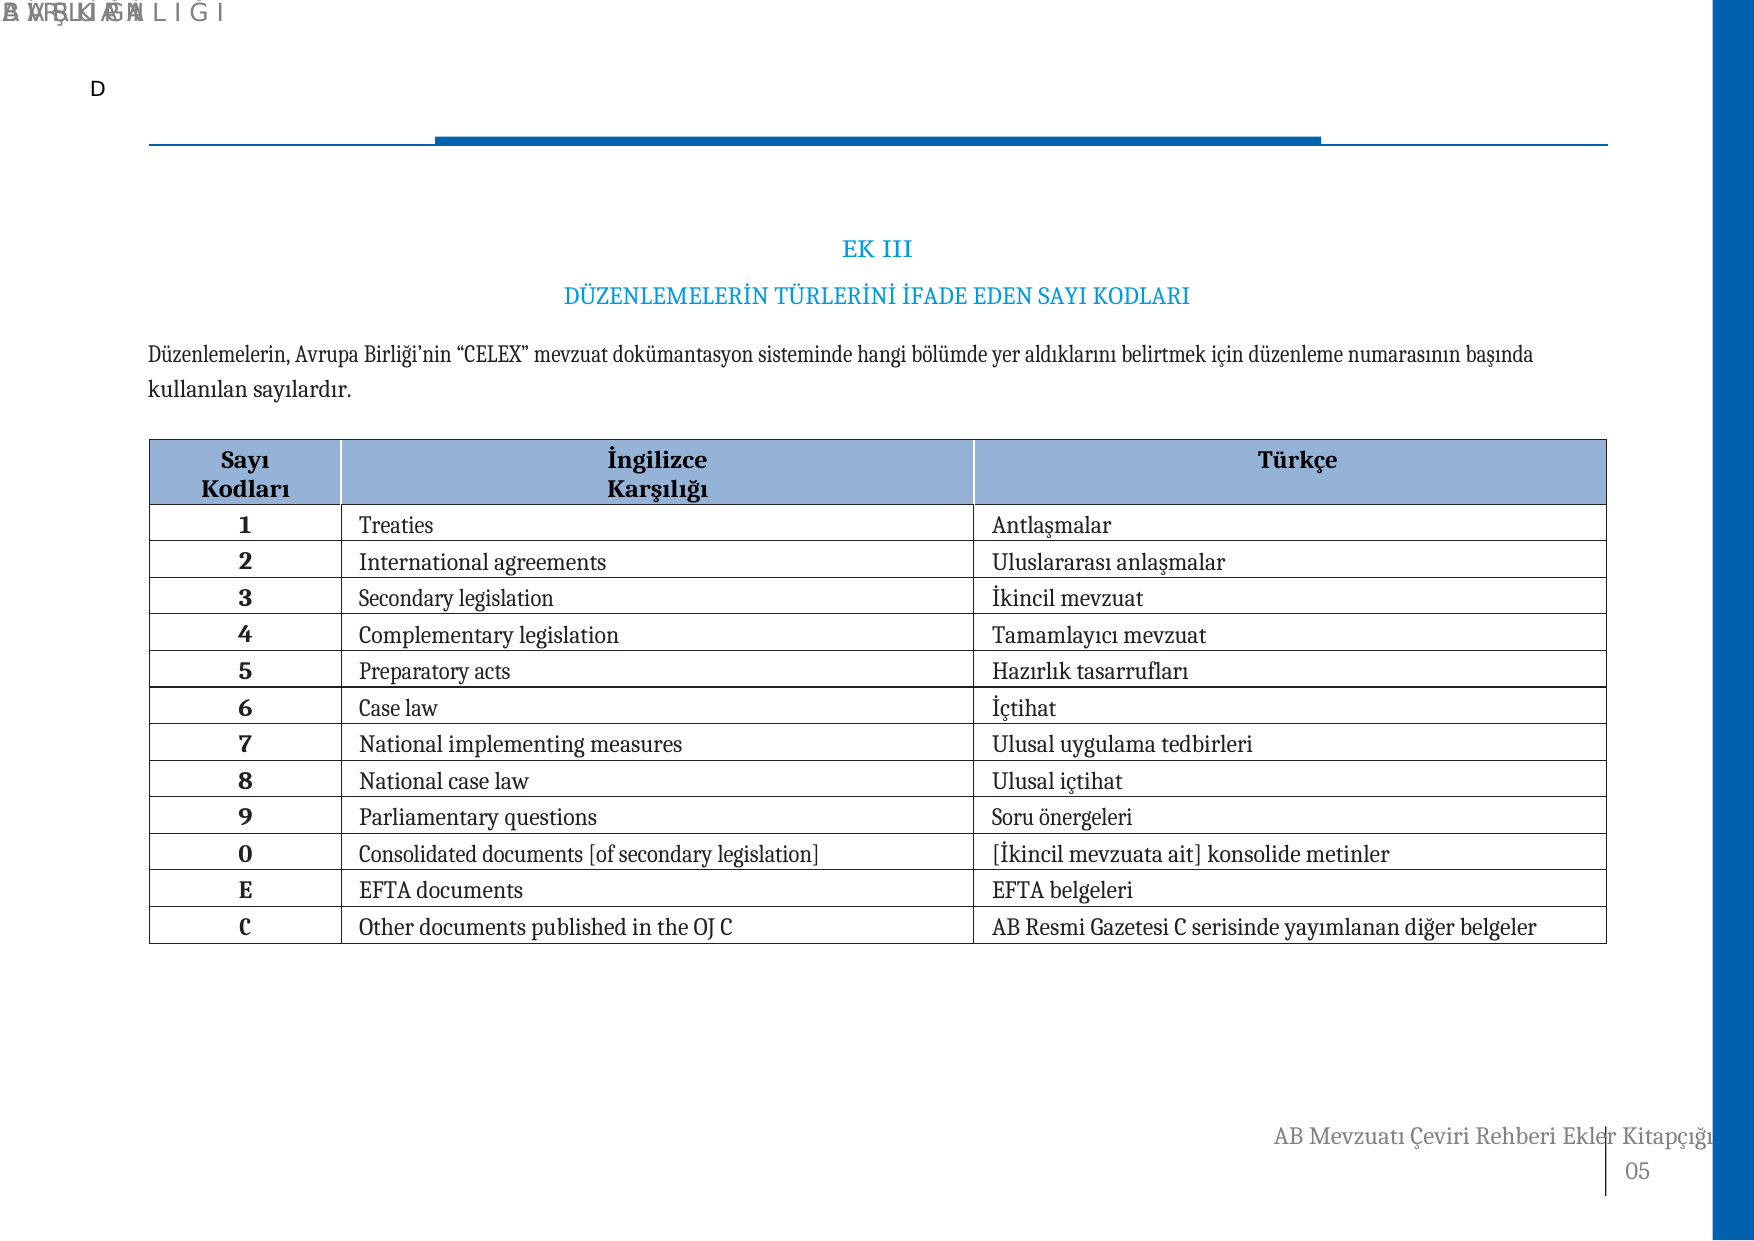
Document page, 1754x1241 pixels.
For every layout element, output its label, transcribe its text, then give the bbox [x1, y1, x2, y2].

table_cell Hazırlık tasarrufları [974, 651, 1606, 686]
table_cell Parliamentary questions [342, 797, 973, 833]
table_cell EFTA belgeleri [974, 870, 1606, 906]
table_cell 3 [150, 578, 341, 613]
table_cell Consolidated documents [of secondary legislation] [342, 834, 973, 869]
table_cell 9 [150, 797, 341, 833]
table_cell International agreements [342, 541, 973, 577]
table_cell [İkincil mevzuata ait] konsolide metinler [974, 834, 1606, 869]
table_cell İçtihat [974, 688, 1606, 723]
table_cell Complementary legislation [342, 614, 973, 650]
table_cell 5 [150, 651, 341, 686]
table_cell 1 [150, 505, 341, 540]
table_cell EFTA documents [342, 870, 973, 906]
table_cell E [150, 870, 341, 906]
table_cell 0 [150, 834, 341, 869]
table_cell Ulusal uygulama tedbirleri [974, 724, 1606, 759]
table_cell Antlaşmalar [974, 505, 1606, 540]
table_cell Tamamlayıcı mevzuat [974, 614, 1606, 650]
table_cell C [150, 907, 341, 942]
table_cell National implementing measures [342, 724, 973, 759]
text Düzenlemelerin, Avrupa Birliği’nin “CELEX” mevzuat dokümantasyon sisteminde hangi bölümde yer aldıklarını belirtmek için düzenleme numarasının başında kullanılan sayılardır. [148, 340, 1607, 404]
text DÜZENLEMELERİN TÜRLERİNİ İFADE EDEN SAYI KODLARI [117, 282, 1637, 311]
table_cell 7 [150, 724, 341, 759]
subtitle EK III [734, 235, 1020, 264]
table_cell Ulusal içtihat [974, 761, 1606, 796]
table_cell Preparatory acts [342, 651, 973, 686]
table_cell Other documents published in the OJ C [342, 907, 973, 942]
text AB Mevzuatı Çeviri Rehberi Ekler Kitapçığı 05 [1274, 1122, 1712, 1185]
table_cell Uluslararası anlaşmalar [974, 541, 1606, 577]
table_cell Soru önergeleri [974, 797, 1606, 833]
table_cell Secondary legislation [342, 578, 973, 613]
table_cell Case law [342, 688, 973, 723]
table_cell 2 [150, 541, 341, 577]
table_cell 4 [150, 614, 341, 650]
table_cell AB Resmi Gazetesi C serisinde yayımlanan diğer belgeler [974, 907, 1606, 942]
table_cell İkincil mevzuat [974, 578, 1606, 613]
table_cell 8 [150, 761, 341, 796]
table_cell 6 [150, 688, 341, 723]
table_header İngilizce Karşılığı [342, 440, 973, 504]
table_cell National case law [342, 761, 973, 796]
table_cell Treaties [342, 505, 973, 540]
table_header Türkçe [975, 440, 1606, 504]
table_header Sayı Kodları [150, 440, 340, 504]
